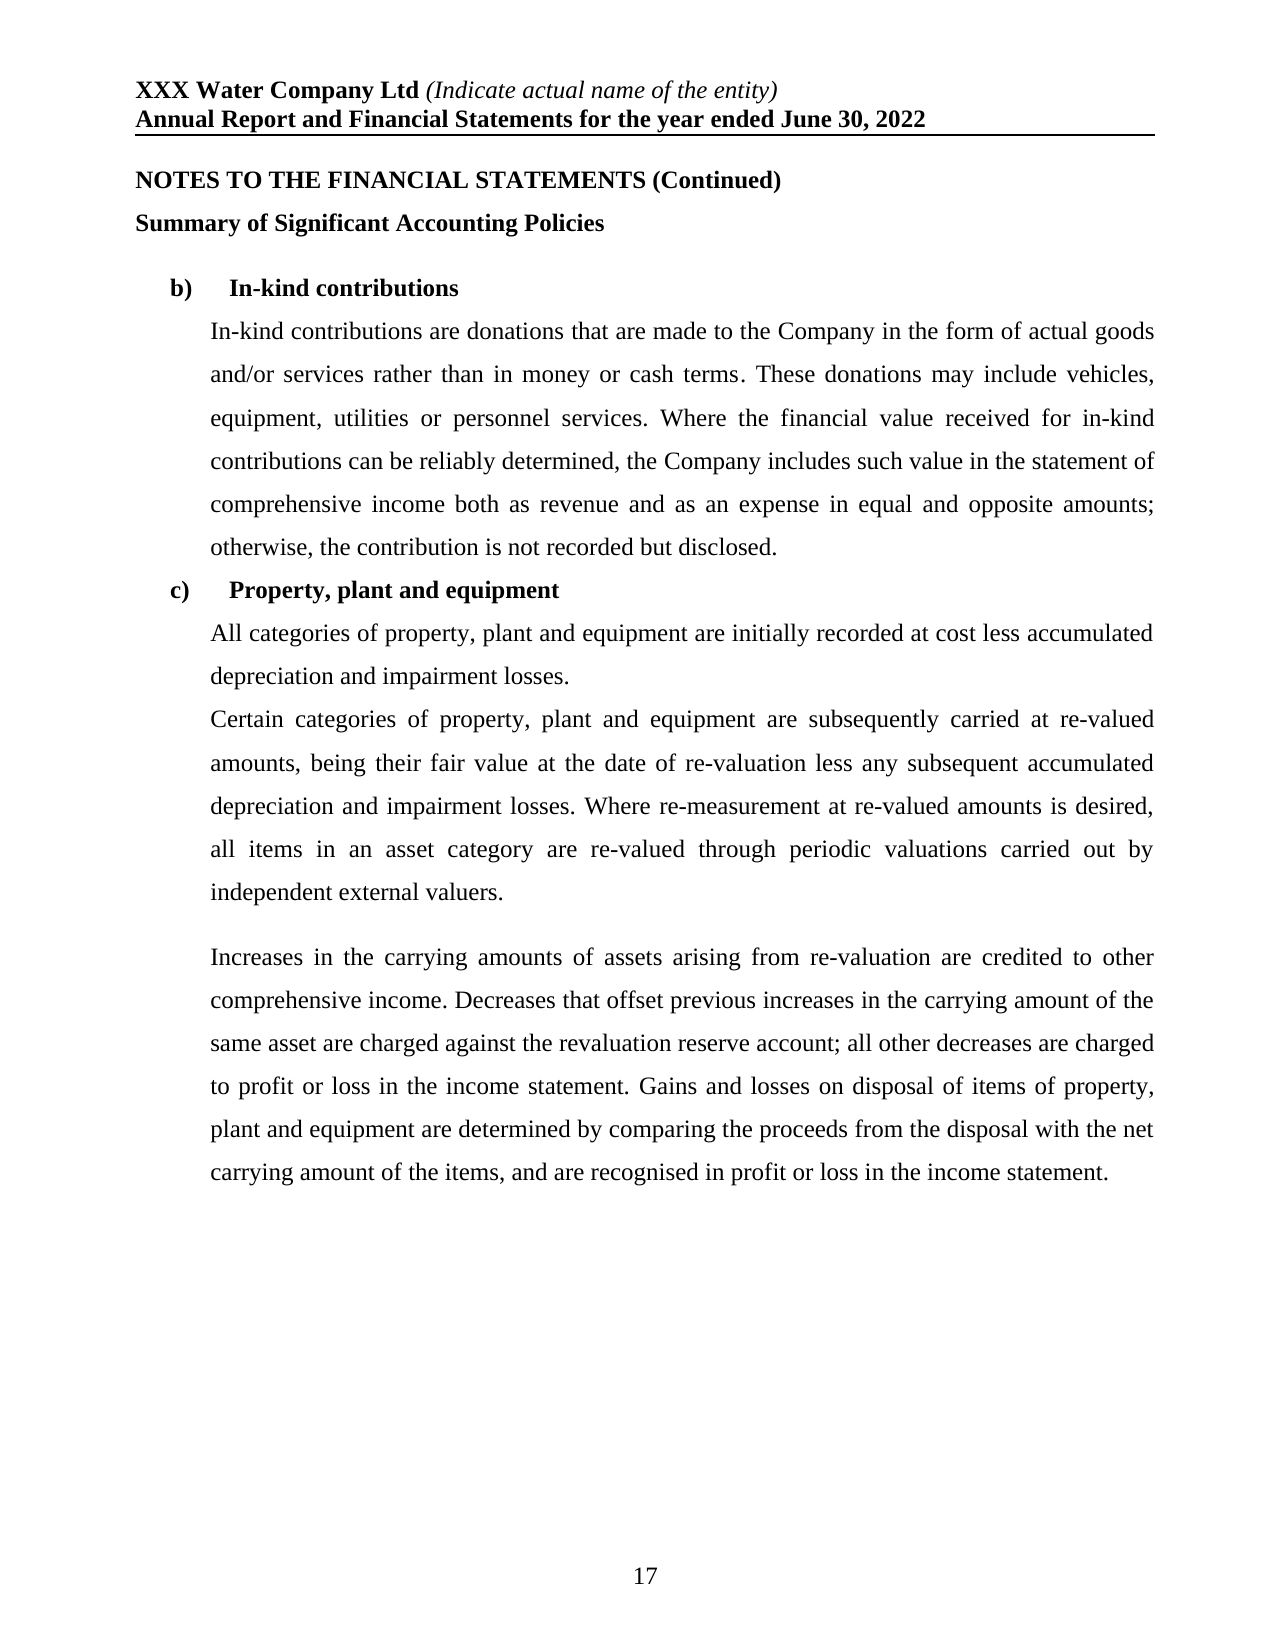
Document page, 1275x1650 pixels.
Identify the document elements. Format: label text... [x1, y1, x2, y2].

list In-kind contributions [170, 273, 1155, 302]
text Certain categories of property, plant and equipment are subsequently carried at re-valued amounts, being their fair value at the date of re-valuation less any subsequent accumulated depreciation and impairment losses. Where re-measurement at re-valued amounts is desired, all items in an asset category are re-valued through periodic valuations carried out by independent external valuers. [210, 704, 1155, 906]
text Summary of Significant Accounting Policies [135, 208, 1155, 237]
text All categories of property, plant and equipment are initially recorded at cost less accumulated depreciation and impairment losses. [210, 618, 1155, 690]
text Increases in the carrying amounts of assets arising from re-valuation are credited to other comprehensive income. Decreases that offset previous increases in the carrying amount of the same asset are charged against the revaluation reserve account; all other decreases are charged to profit or loss in the income statement. Gains and losses on disposal of items of property, plant and equipment are determined by comparing the proceeds from the disposal with the net carrying amount of the items, and are recognised in profit or loss in the income statement. [210, 942, 1155, 1186]
text NOTES TO THE FINANCIAL STATEMENTS (Continued) [135, 165, 1155, 194]
text In-kind contributions are donations that are made to the Company in the form of actual goods and/or services rather than in money or cash terms. These donations may include vehicles, equipment, utilities or personnel services. Where the financial value received for in-kind contributions can be reliably determined, the Company includes such value in the statement of comprehensive income both as revenue and as an expense in equal and opposite amounts; otherwise, the contribution is not recorded but disclosed. [210, 316, 1155, 561]
list Property, plant and equipment [170, 575, 1155, 604]
